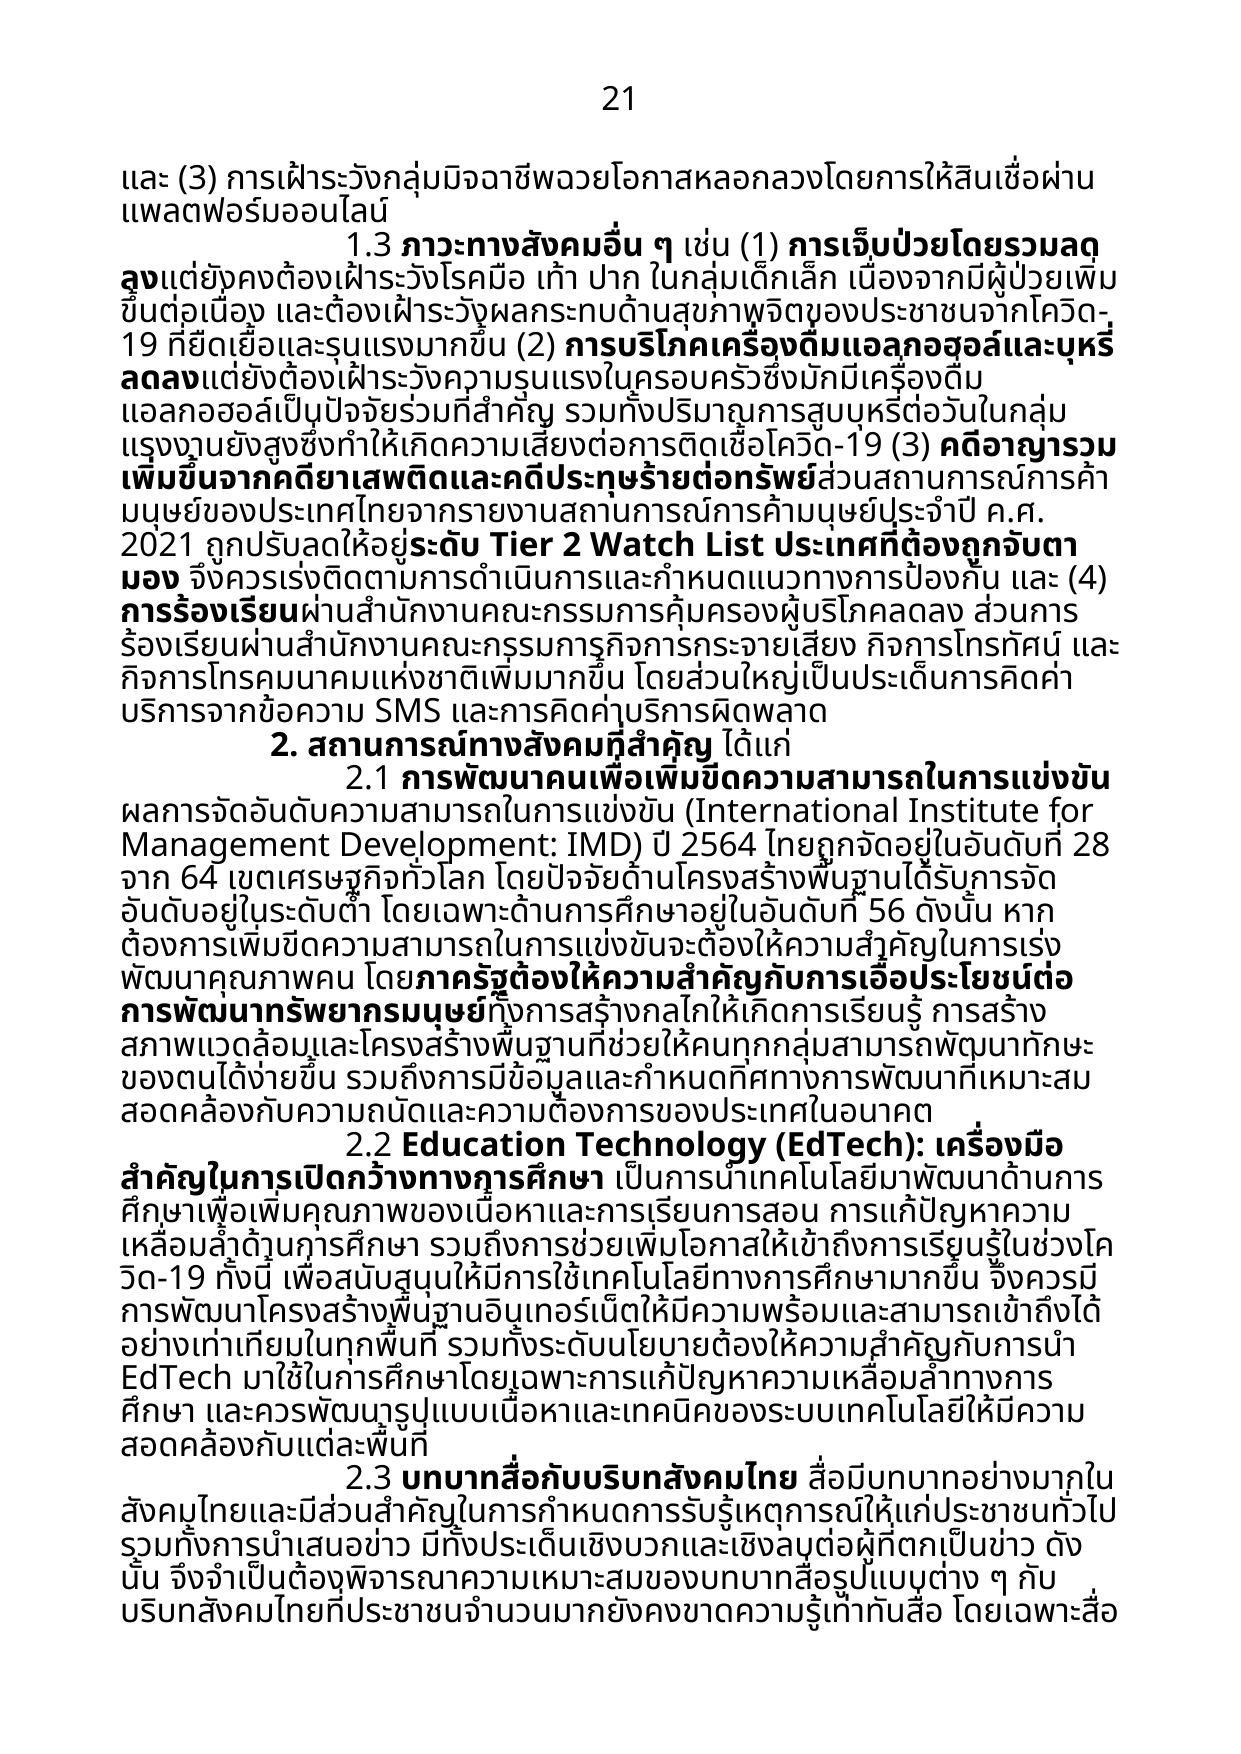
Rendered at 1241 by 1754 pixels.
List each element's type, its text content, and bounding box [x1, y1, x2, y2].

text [120, 163, 1120, 229]
text 1.3 ภาวะทางสังคมอื่น ๆ เช่น (1) การเจ็บป่วยโดยรวมลดลงแต่ยังคงต้องเฝ้าระวังโรคมือ เท้า ปาก ในกลุ่มเด็กเล็ก เนื่องจากมีผู้ป่วยเพิ่มขึ้นต่อเนื่อง และต้องเฝ้าระวังผลกระทบด้านสุขภาพจิตของประชาชนจากโควิด-19 ที่ยืดเยื้อและรุนแรงมากขึ้น (2) การบริโภคเครื่องดื่มแอลกอฮอล์และบุหรี่ลดลงแต่ยังต้องเฝ้าระวังความรุนแรงในครอบครัวซึ่งมักมีเครื่องดื่มแอลกอฮอล์เป็นปัจจัยร่วมที่สำคัญ รวมทั้งปริมาณการสูบบุหรี่ต่อวันในกลุ่มแรงงานยังสูงซึ่งทำให้เกิดความเสี่ยงต่อการติดเชื้อโควิด-19 (3) คดีอาญารวมเพิ่มขึ้นจากคดียาเสพติดและคดีประทุษร้ายต่อทรัพย์ส่วนสถานการณ์การค้ามนุษย์ของประเทศไทยจากรายงานสถานการณ์การค้ามนุษย์ประจำปี ค.ศ. 2021 ถูกปรับลดให้อยู่ระดับ Tier 2 Watch List ประเทศที่ต้องถูกจับตามอง จึงควรเร่งติดตามการดำเนินการและกำหนดแนวทางการป้องกัน และ (4) การร้องเรียนผ่านสำนักงานคณะกรรมการคุ้มครองผู้บริโภคลดลง ส่วนการร้องเรียนผ่านสำนักงานคณะกรรมการกิจการกระจายเสียง กิจการโทรทัศน์ และกิจการโทรคมนาคมแห่งชาติเพิ่มมากขึ้น โดยส่วนใหญ่เป็นประเด็นการคิดค่าบริการจากข้อความ SMS และการคิดค่าบริการผิดพลาด [120, 229, 1120, 729]
text 2.2 Education Technology (EdTech): เครื่องมือสำคัญในการเปิดกว้างทางการศึกษา เป็นการนำเทคโนโลยีมาพัฒนาด้านการศึกษาเพื่อเพิ่มคุณภาพของเนื้อหาและการเรียนการสอน การแก้ปัญหาความเหลื่อมล้ำด้านการศึกษา รวมถึงการช่วยเพิ่มโอกาสให้เข้าถึงการเรียนรู้ในช่วงโควิด-19 ทั้งนี้ เพื่อสนับสนุนให้มีการใช้เทคโนโลยีทางการศึกษามากขึ้น จึงควรมีการพัฒนาโครงสร้างพื้นฐานอินเทอร์เน็ตให้มีความพร้อมและสามารถเข้าถึงได้อย่างเท่าเทียมในทุกพื้นที่ รวมทั้งระดับนโยบายต้องให้ความสำคัญกับการนำ EdTech มาใช้ในการศึกษาโดยเฉพาะการแก้ปัญหาความเหลื่อมล้ำทางการศึกษา และควรพัฒนารูปแบบเนื้อหาและเทคนิคของระบบเทคโนโลยีให้มีความสอดคล้องกับแต่ละพื้นที่ [120, 1129, 1120, 1463]
text 2. สถานการณ์ทางสังคมที่สำคัญ ได้แก่ [120, 729, 1120, 763]
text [120, 1463, 1120, 1629]
text 2.1 การพัฒนาคนเพื่อเพิ่มขีดความสามารถในการแข่งขัน ผลการจัดอันดับความสามารถในการแข่งขัน (International Institute for Management Development: IMD) ปี 2564 ไทยถูกจัดอยู่ในอันดับที่ 28 จาก 64 เขตเศรษฐกิจทั่วโลก โดยปัจจัยด้านโครงสร้างพื้นฐานได้รับการจัดอันดับอยู่ในระดับต่ำ โดยเฉพาะด้านการศึกษาอยู่ในอันดับที่ 56 ดังนั้น หากต้องการเพิ่มขีดความสามารถในการแข่งขันจะต้องให้ความสำคัญในการเร่งพัฒนาคุณภาพคน โดยภาครัฐต้องให้ความสำคัญกับการเอื้อประโยชน์ต่อการพัฒนาทรัพยากรมนุษย์ทั้งการสร้างกลไกให้เกิดการเรียนรู้ การสร้างสภาพแวดล้อมและโครงสร้างพื้นฐานที่ช่วยให้คนทุกกลุ่มสามารถพัฒนาทักษะของตนได้ง่ายขึ้น รวมถึงการมีข้อมูลและกำหนดทิศทางการพัฒนาที่เหมาะสมสอดคล้องกับความถนัดและความต้องการของประเทศในอนาคต [120, 763, 1120, 1129]
